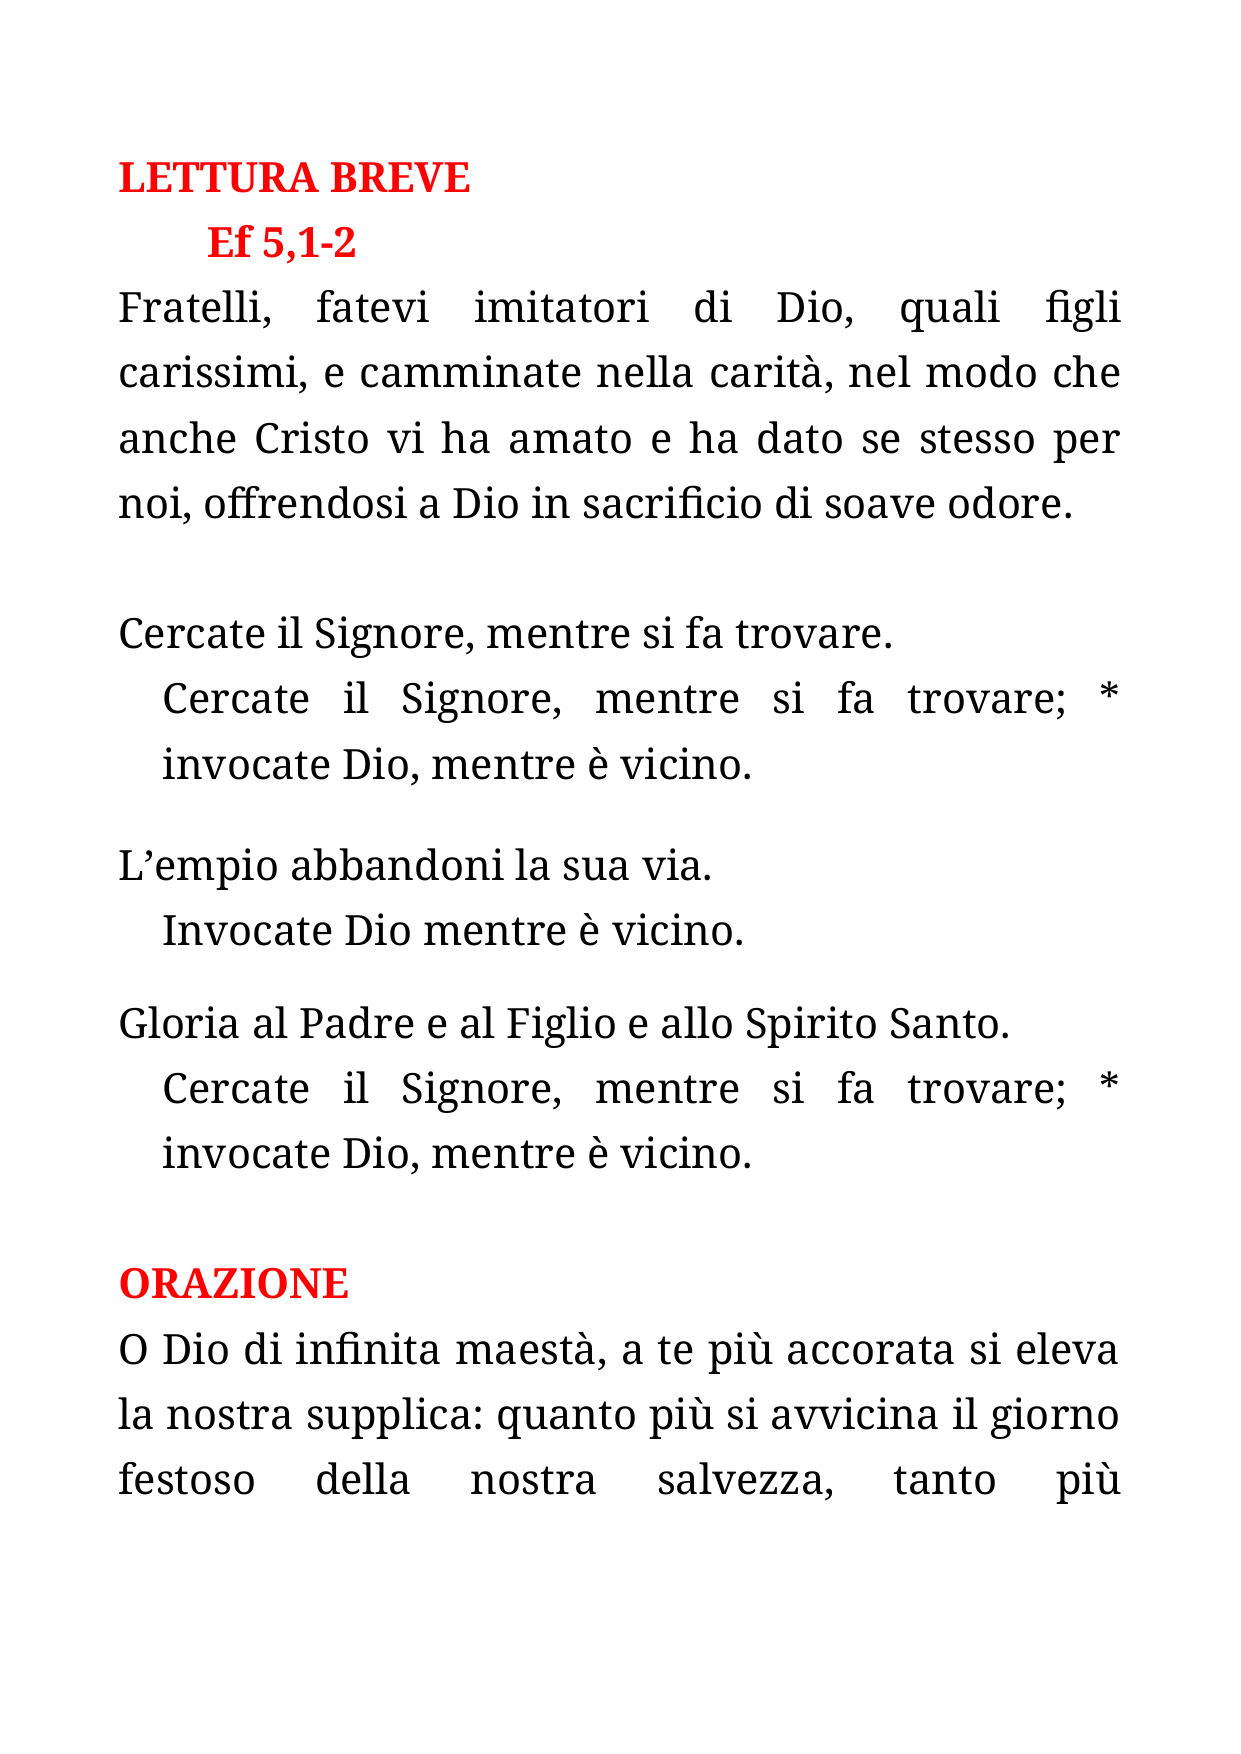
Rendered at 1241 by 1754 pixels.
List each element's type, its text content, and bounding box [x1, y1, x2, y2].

text Gloria al Padre e al Figlio e allo Spirito Santo. [118, 993, 1122, 1050]
text Cercate il Signore, mentre si fa trovare; * invocate Dio, mentre è vicino. [162, 669, 1122, 791]
text Cercate il Signore, mentre si fa trovare; * invocate Dio, mentre è vicino. [162, 1059, 1122, 1181]
text Fratelli, fatevi imitatori di Dio, quali figli carissimi, e camminate nella carità, nel modo che anche Cristo vi ha amato e ha dato se stesso per noi, offrendosi a Dio in sacrificio di soave odore. [118, 278, 1122, 530]
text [118, 1319, 1122, 1507]
text Invocate Dio mentre è vicino. [162, 901, 1122, 958]
text LETTURA BREVE Ef 5,1-2 [118, 148, 1122, 269]
text ORAZIONE [118, 1254, 1122, 1311]
text L’empio abbandoni la sua via. [118, 836, 1122, 892]
text Cercate il Signore, mentre si fa trovare. [118, 604, 1122, 661]
